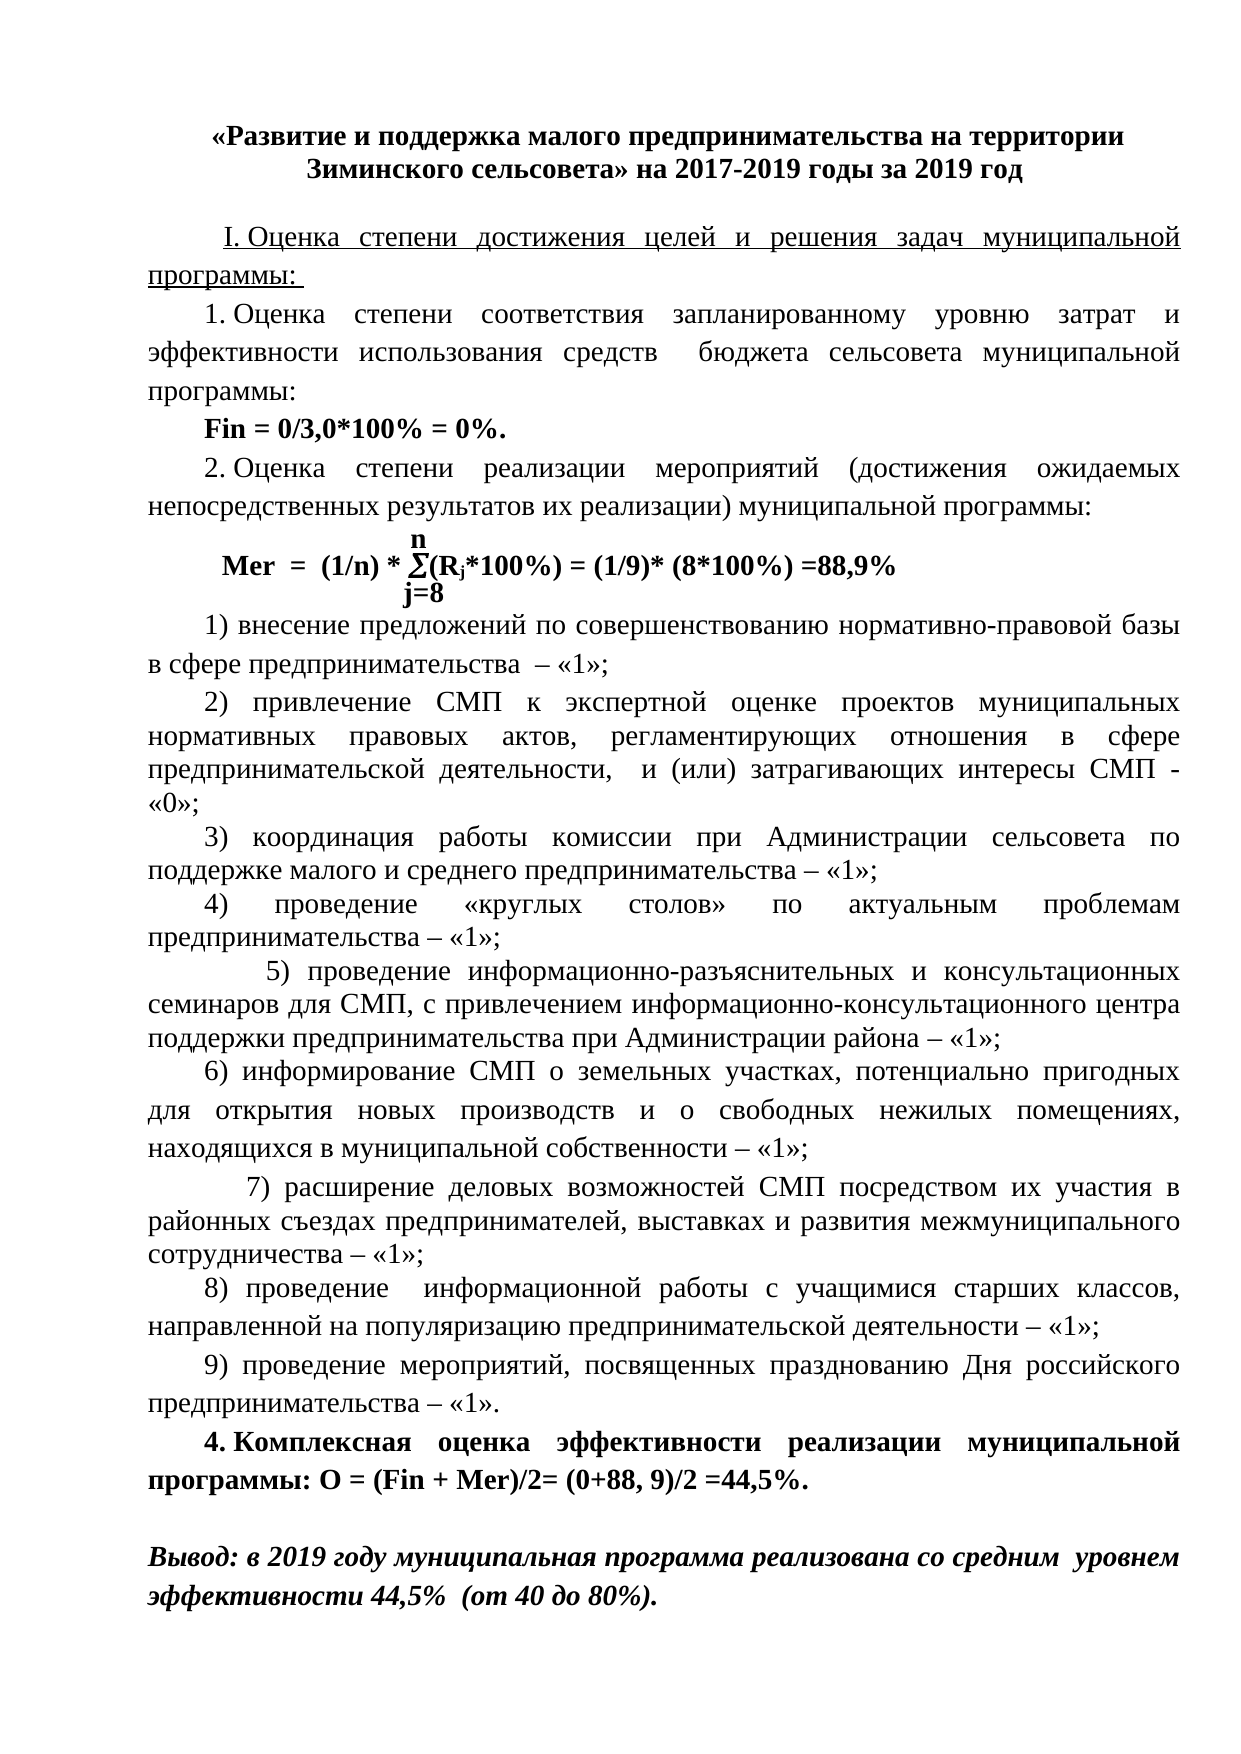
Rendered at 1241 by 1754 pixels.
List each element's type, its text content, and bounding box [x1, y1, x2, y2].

text Mer = (1/n) * (Rj*100%) = (1/9)* (8*100%) =88,9% [148, 554, 1181, 581]
text 1. Оценка степени соответствия запланированному уровню затрат и эффективности использования средств бюджета сельсовета муниципальной программы: [148, 296, 1181, 406]
text 1) внесение предложений по совершенствованию нормативно-правовой базы в сфере предпринимательства – «1»; [148, 607, 1181, 679]
text I. Оценка степени достижения целей и решения задач муниципальной программы: [148, 219, 1181, 291]
text j=8 [148, 581, 1181, 607]
text 6) информирование СМП о земельных участках, потенциально пригодных для открытия новых производств и о свободных нежилых помещениях, находящихся в муниципальной собственности – «1»; [148, 1053, 1181, 1164]
text 8) проведение информационной работы с учащимися старших классов, направленной на популяризацию предпринимательской деятельности – «1»; [148, 1270, 1181, 1342]
text 7) расширение деловых возможностей СМП посредством их участия в районных съездах предпринимателей, выставках и развития межмуниципального сотрудничества – «1»; [148, 1169, 1181, 1270]
text 3) координация работы комиссии при Администрации сельсовета по поддержке малого и среднего предпринимательства – «1»; [148, 819, 1181, 886]
text 4) проведение «круглых столов» по актуальным проблемам предпринимательства – «1»; [148, 886, 1181, 953]
text 2) привлечение СМП к экспертной оценке проектов муниципальных нормативных правовых актов, регламентирующих отношения в сфере предпринимательской деятельности, и (или) затрагивающих интересы СМП - «0»; [148, 684, 1181, 819]
text «Развитие и поддержка малого предпринимательства на территории Зиминского сельсовета» на 2017-2019 годы за 2019 год [148, 118, 1181, 185]
text Fin = 0/3,0*100% = 0%. [148, 411, 1181, 445]
text 5) проведение информационно-разъяснительных и консультационных семинаров для СМП, с привлечением информационно-консультационного центра поддержки предпринимательства при Администрации района – «1»; [148, 953, 1181, 1053]
text n [148, 527, 1181, 554]
text 2. Оценка степени реализации мероприятий (достижения ожидаемых непосредственных результатов их реализации) муниципальной программы: [148, 450, 1181, 522]
text Вывод: в 2019 году муниципальная программа реализована со средним уровнем эффективности 44,5% (от 40 до 80%). [148, 1539, 1181, 1612]
text 9) проведение мероприятий, посвященных празднованию Дня российского предпринимательства – «1». [148, 1347, 1181, 1419]
text 4. Комплексная оценка эффективности реализации муниципальной программы: O = (Fin + Mer)/2= (0+88, 9)/2 =44,5%. [148, 1424, 1181, 1496]
